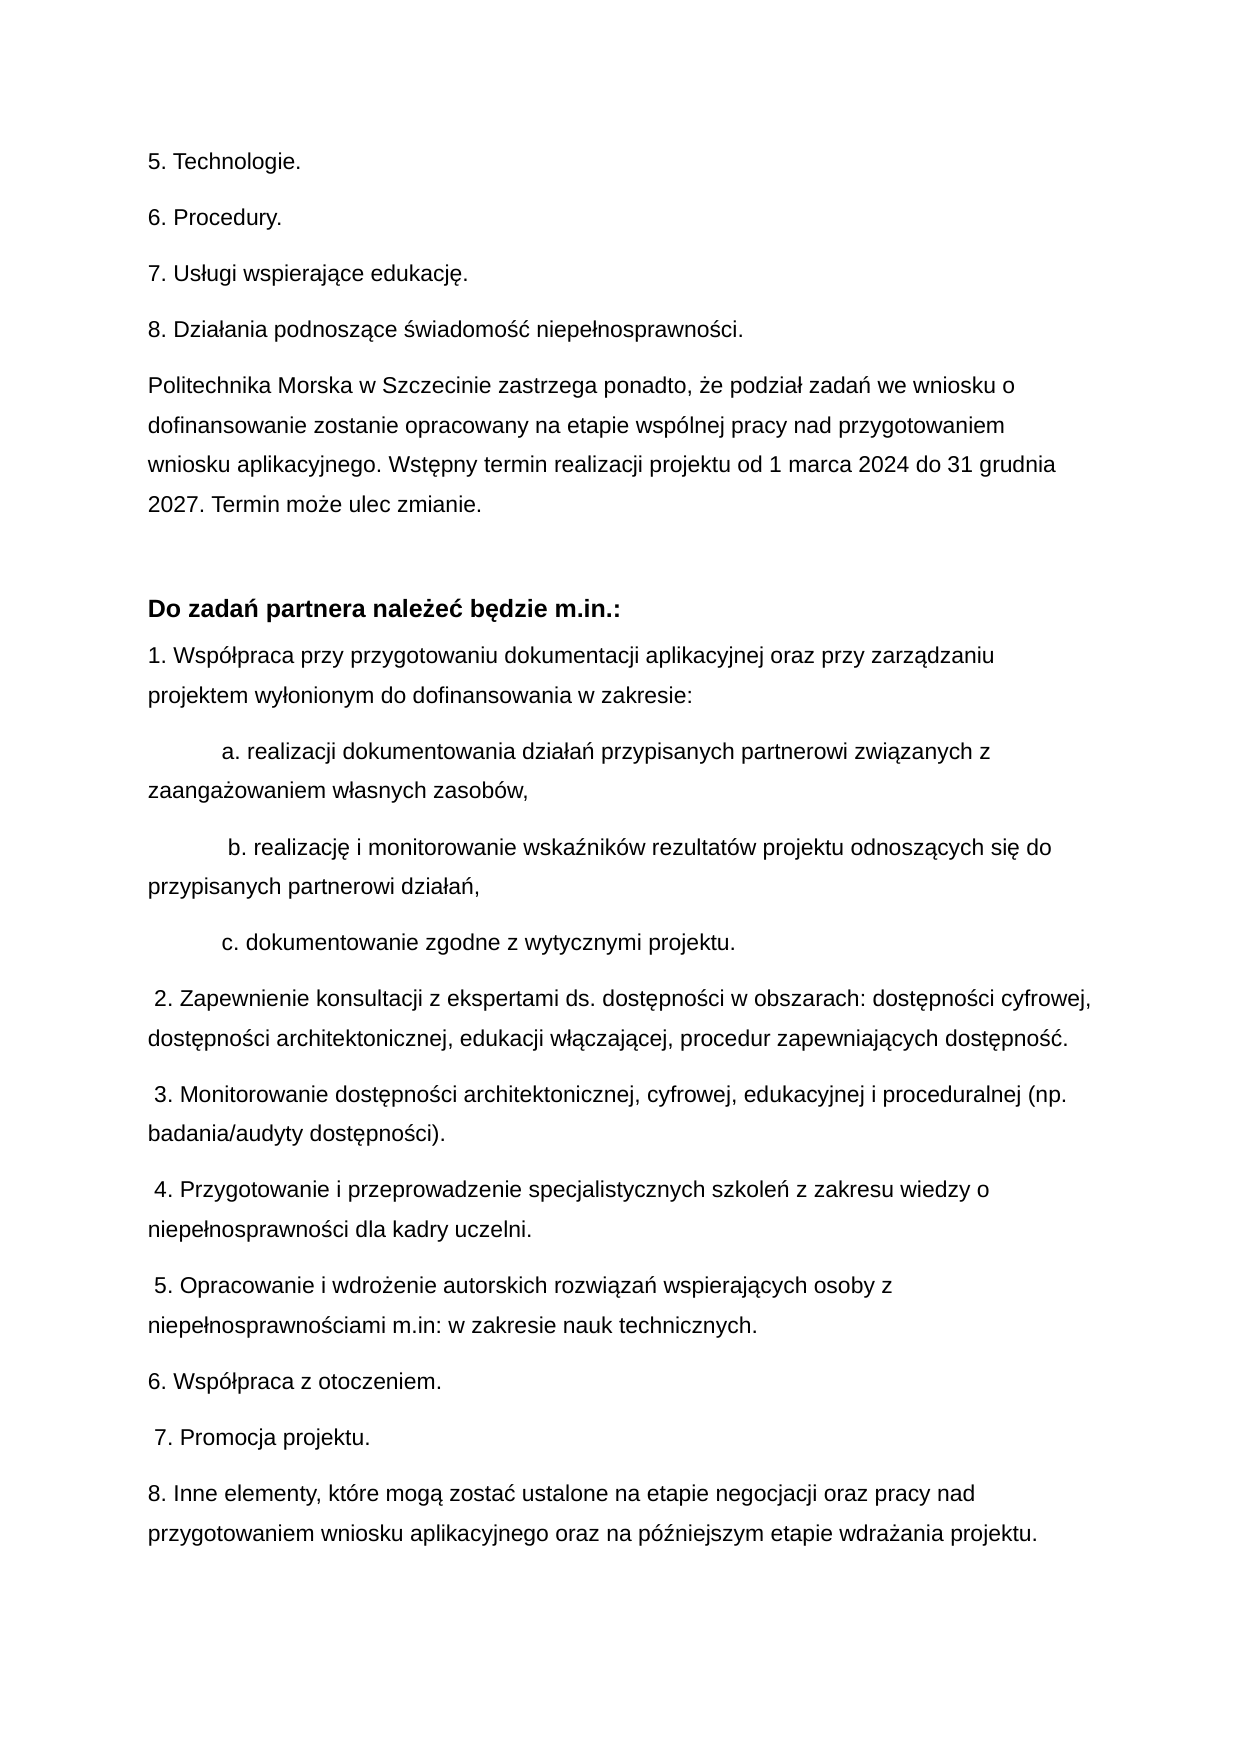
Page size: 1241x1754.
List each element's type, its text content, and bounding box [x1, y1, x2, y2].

text 6. Współpraca z otoczeniem. [148, 1368, 1093, 1394]
text a. realizacji dokumentowania działań przypisanych partnerowi związanych z zaangażowaniem własnych zasobów, [148, 738, 1093, 804]
text 7. Usługi wspierające edukację. [148, 260, 1093, 286]
text Do zadań partnera należeć będzie m.in.: [148, 594, 1093, 623]
text 8. Działania podnoszące świadomość niepełnosprawności. [148, 316, 1093, 342]
text c. dokumentowanie zgodne z wytycznymi projektu. [148, 929, 1093, 955]
text 6. Procedury. [148, 204, 1093, 230]
text 5. Opracowanie i wdrożenie autorskich rozwiązań wspierających osoby z niepełnosprawnościami m.in: w zakresie nauk technicznych. [148, 1272, 1093, 1338]
text 4. Przygotowanie i przeprowadzenie specjalistycznych szkoleń z zakresu wiedzy o niepełnosprawności dla kadry uczelni. [148, 1176, 1093, 1242]
text 1. Współpraca przy przygotowaniu dokumentacji aplikacyjnej oraz przy zarządzaniu projektem wyłonionym do dofinansowania w zakresie: [148, 642, 1093, 708]
text b. realizację i monitorowanie wskaźników rezultatów projektu odnoszących się do przypisanych partnerowi działań, [148, 833, 1093, 899]
text 5. Technologie. [148, 148, 1093, 174]
text Politechnika Morska w Szczecinie zastrzega ponadto, że podział zadań we wniosku o dofinansowanie zostanie opracowany na etapie wspólnej pracy nad przygotowaniem wniosku aplikacyjnego. Wstępny termin realizacji projektu od 1 marca 2024 do 31 grudnia 2027. Termin może ulec zmianie. [148, 372, 1093, 517]
text 8. Inne elementy, które mogą zostać ustalone na etapie negocjacji oraz pracy nad przygotowaniem wniosku aplikacyjnego oraz na późniejszym etapie wdrażania projektu. [148, 1480, 1093, 1546]
text 3. Monitorowanie dostępności architektonicznej, cyfrowej, edukacyjnej i proceduralnej (np. badania/audyty dostępności). [148, 1081, 1093, 1147]
text 7. Promocja projektu. [148, 1424, 1093, 1450]
text 2. Zapewnienie konsultacji z ekspertami ds. dostępności w obszarach: dostępności cyfrowej, dostępności architektonicznej, edukacji włączającej, procedur zapewniających dostępność. [148, 985, 1093, 1051]
